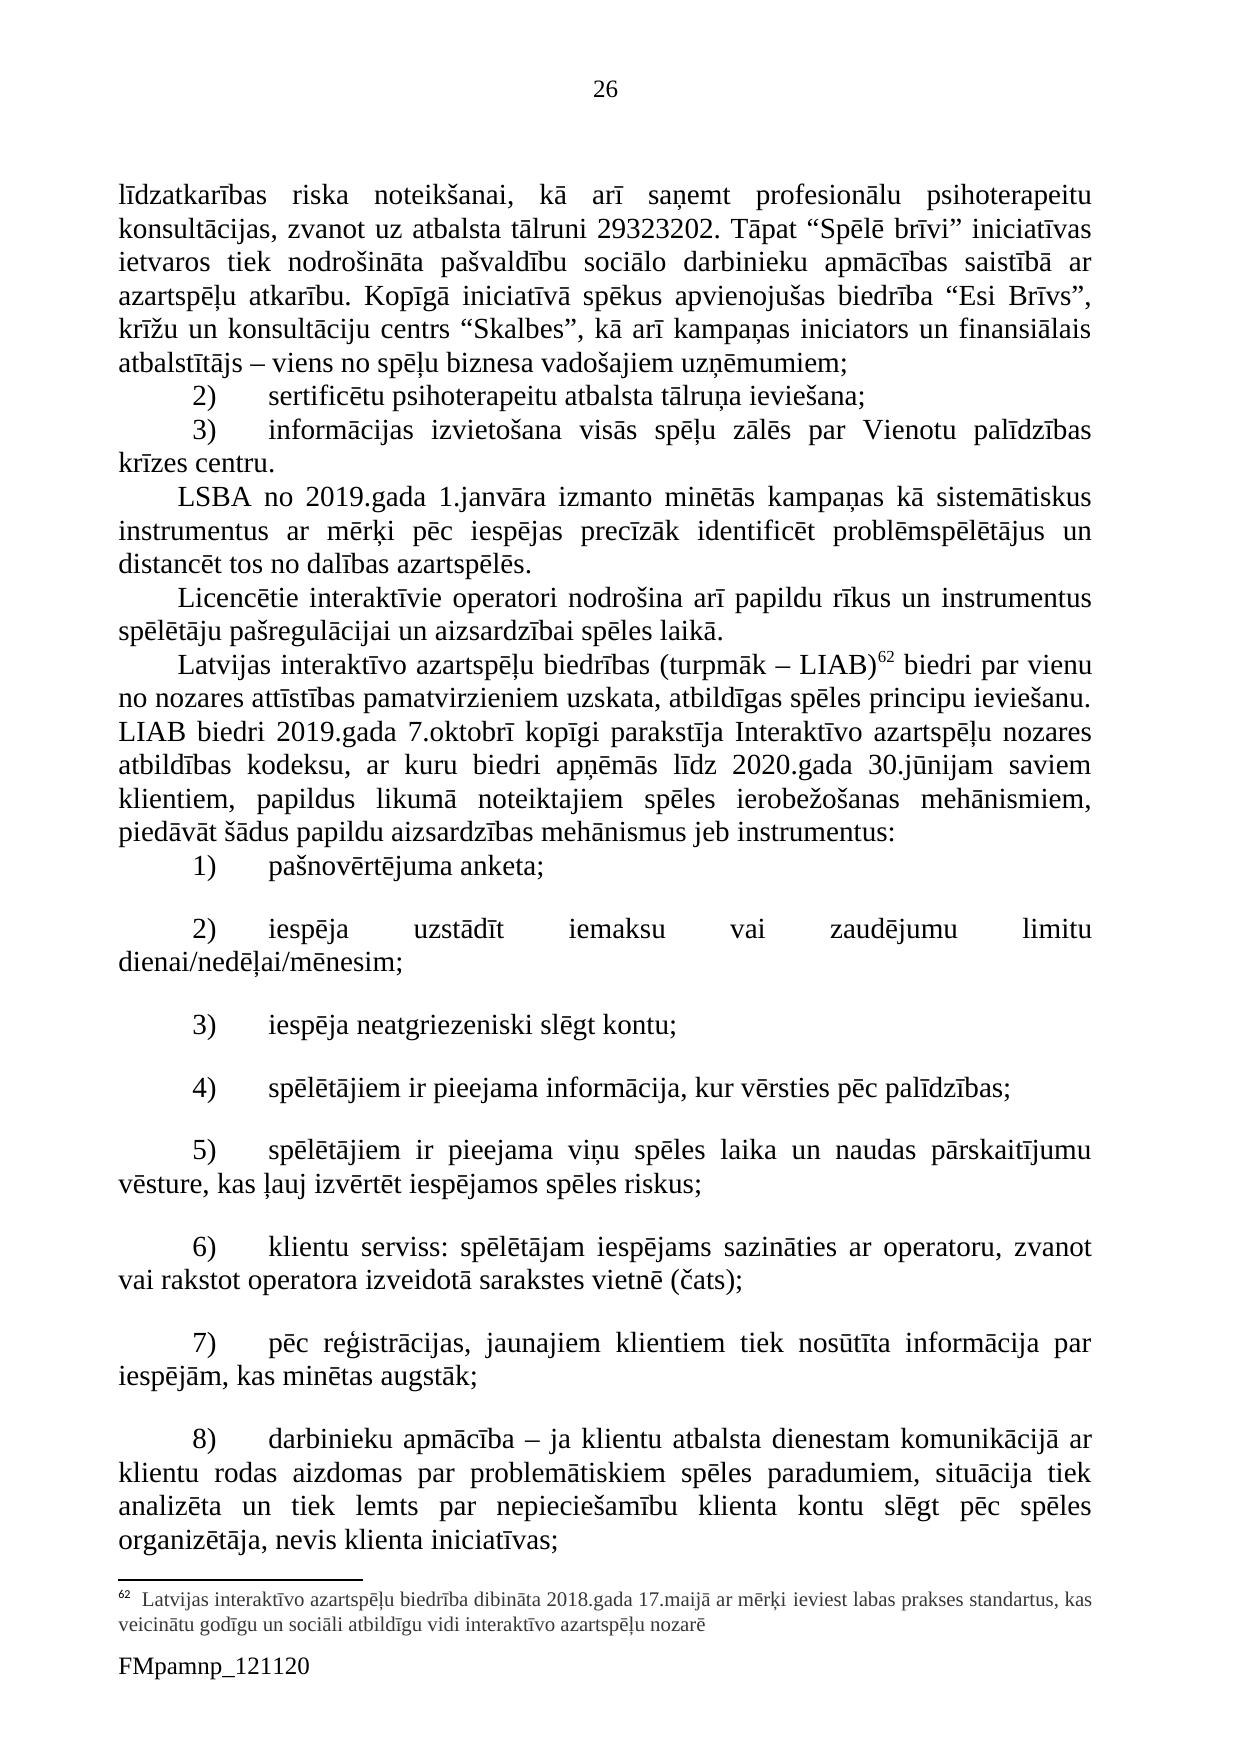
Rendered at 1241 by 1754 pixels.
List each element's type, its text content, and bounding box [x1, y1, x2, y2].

text LSBA no 2019.gada 1.janvāra izmanto minētās kampaņas kā sistemātiskus instrumentus ar mērķi pēc iespējas precīzāk identificēt problēmspēlētājus un distancēt tos no dalības azartspēlēs. [118, 479, 1092, 580]
list spēlētājiem ir pieejama viņu spēles laika un naudas pārskaitījumu vēsture, kas ļauj izvērtēt iespējamos spēles riskus; [118, 1132, 1092, 1199]
text Latvijas interaktīvo azartspēļu biedrības (turpmāk – LIAB) biedri par vienu no nozares attīstības pamatvirzieniem uzskata, atbildīgas spēles principu ieviešanu. LIAB biedri 2019.gada 7.oktobrī kopīgi parakstīja Interaktīvo azartspēļu nozares atbildības kodeksu, ar kuru biedri apņēmās līdz 2020.gada 30.jūnijam saviem klientiem, papildus likumā noteiktajiem spēles ierobežošanas mehānismiem, piedāvāt šādus papildu aizsardzības mehānismus jeb instrumentus: [118, 647, 1092, 848]
list iespēja neatgriezeniski slēgt kontu; [118, 1007, 1092, 1041]
list sertificētu psihoterapeitu atbalsta tālruņa ieviešana; [118, 378, 1092, 412]
list darbinieku apmācība – ja klientu atbalsta dienestam komunikācijā ar klientu rodas aizdomas par problemātiskiem spēles paradumiem, situācija tiek analizēta un tiek lemts par nepieciešamību klienta kontu slēgt pēc spēles organizētāja, nevis klienta iniciatīvas; [118, 1421, 1092, 1555]
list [118, 177, 1092, 378]
list spēlētājiem ir pieejama informācija, kur vērsties pēc palīdzības; [118, 1070, 1092, 1103]
text Licencētie interaktīvie operatori nodrošina arī papildu rīkus un instrumentus spēlētāju pašregulācijai un aizsardzībai spēles laikā. [118, 580, 1092, 647]
list informācijas izvietošana visās spēļu zālēs par Vienotu palīdzības krīzes centru. [118, 412, 1092, 479]
list iespēja uzstādīt iemaksu vai zaudējumu limitu dienai/nedēļai/mēnesim; [118, 911, 1092, 978]
list pēc reģistrācijas, jaunajiem klientiem tiek nosūtīta informācija par iespējām, kas minētas augstāk; [118, 1325, 1092, 1392]
list klientu serviss: spēlētājam iespējams sazināties ar operatoru, zvanot vai rakstot operatora izveidotā sarakstes vietnē (čats); [118, 1229, 1092, 1296]
list pašnovērtējuma anketa; [118, 848, 1092, 882]
